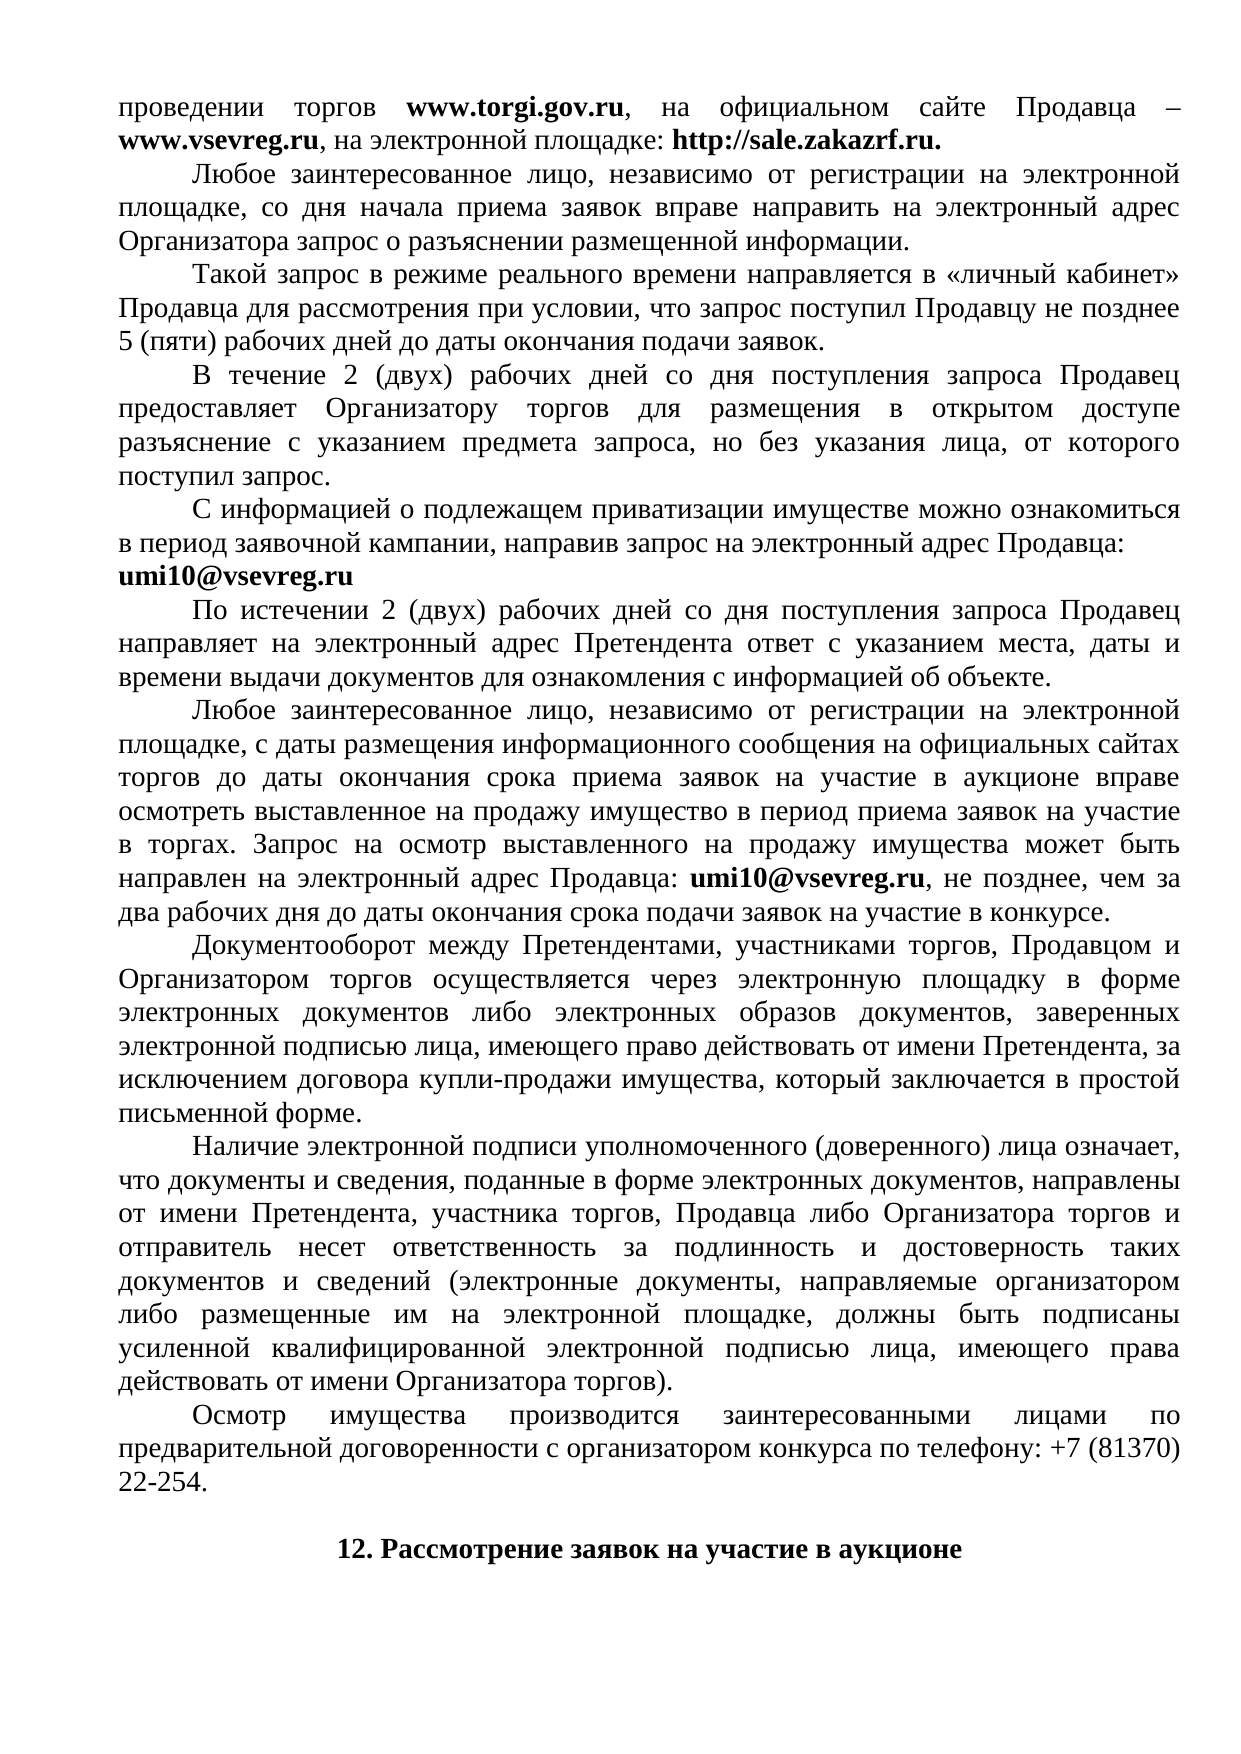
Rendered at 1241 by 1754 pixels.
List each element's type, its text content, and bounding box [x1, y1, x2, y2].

text umi10@vsevreg.ru [118, 558, 1181, 592]
text Осмотр имущества производится заинтересованными лицами по предварительной договоренности с организатором конкурса по телефону: +7 (81370) 22-254. [118, 1397, 1181, 1497]
text Любое заинтересованное лицо, независимо от регистрации на электронной площадке, с даты размещения информационного сообщения на официальных сайтах торгов до даты окончания срока приема заявок на участие в аукционе вправе осмотреть выставленное на продажу имущество в период приема заявок на участие в торгах. Запрос на осмотр выставленного на продажу имущества может быть направлен на электронный адрес Продавца: umi10@vsevreg.ru, не позднее, чем за два рабочих дня до даты окончания срока подачи заявок на участие в конкурсе. [118, 692, 1181, 927]
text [118, 89, 1181, 156]
text Такой запрос в режиме реального времени направляется в «личный кабинет» Продавца для рассмотрения при условии, что запрос поступил Продавцу не позднее 5 (пяти) рабочих дней до даты окончания подачи заявок. [118, 256, 1181, 357]
text 12. Рассмотрение заявок на участие в аукционе [118, 1531, 1181, 1564]
text Документооборот между Претендентами, участниками торгов, Продавцом и Организатором торгов осуществляется через электронную площадку в форме электронных документов либо электронных образов документов, заверенных электронной подписью лица, имеющего право действовать от имени Претендента, за исключением договора купли-продажи имущества, который заключается в простой письменной форме. [118, 927, 1181, 1128]
text В течение 2 (двух) рабочих дней со дня поступления запроса Продавец предоставляет Организатору торгов для размещения в открытом доступе разъяснение с указанием предмета запроса, но без указания лица, от которого поступил запрос. [118, 357, 1181, 491]
text С информацией о подлежащем приватизации имуществе можно ознакомиться в период заявочной кампании, направив запрос на электронный адрес Продавца: [118, 491, 1181, 558]
text По истечении 2 (двух) рабочих дней со дня поступления запроса Продавец направляет на электронный адрес Претендента ответ с указанием места, даты и времени выдачи документов для ознакомления с информацией об объекте. [118, 592, 1181, 692]
text Любое заинтересованное лицо, независимо от регистрации на электронной площадке, со дня начала приема заявок вправе направить на электронный адрес Организатора запрос о разъяснении размещенной информации. [118, 156, 1181, 256]
text Наличие электронной подписи уполномоченного (доверенного) лица означает, что документы и сведения, поданные в форме электронных документов, направлены от имени Претендента, участника торгов, Продавца либо Организатора торгов и отправитель несет ответственность за подлинность и достоверность таких документов и сведений (электронные документы, направляемые организатором либо размещенные им на электронной площадке, должны быть подписаны усиленной квалифицированной электронной подписью лица, имеющего права действовать от имени Организатора торгов). [118, 1128, 1181, 1397]
